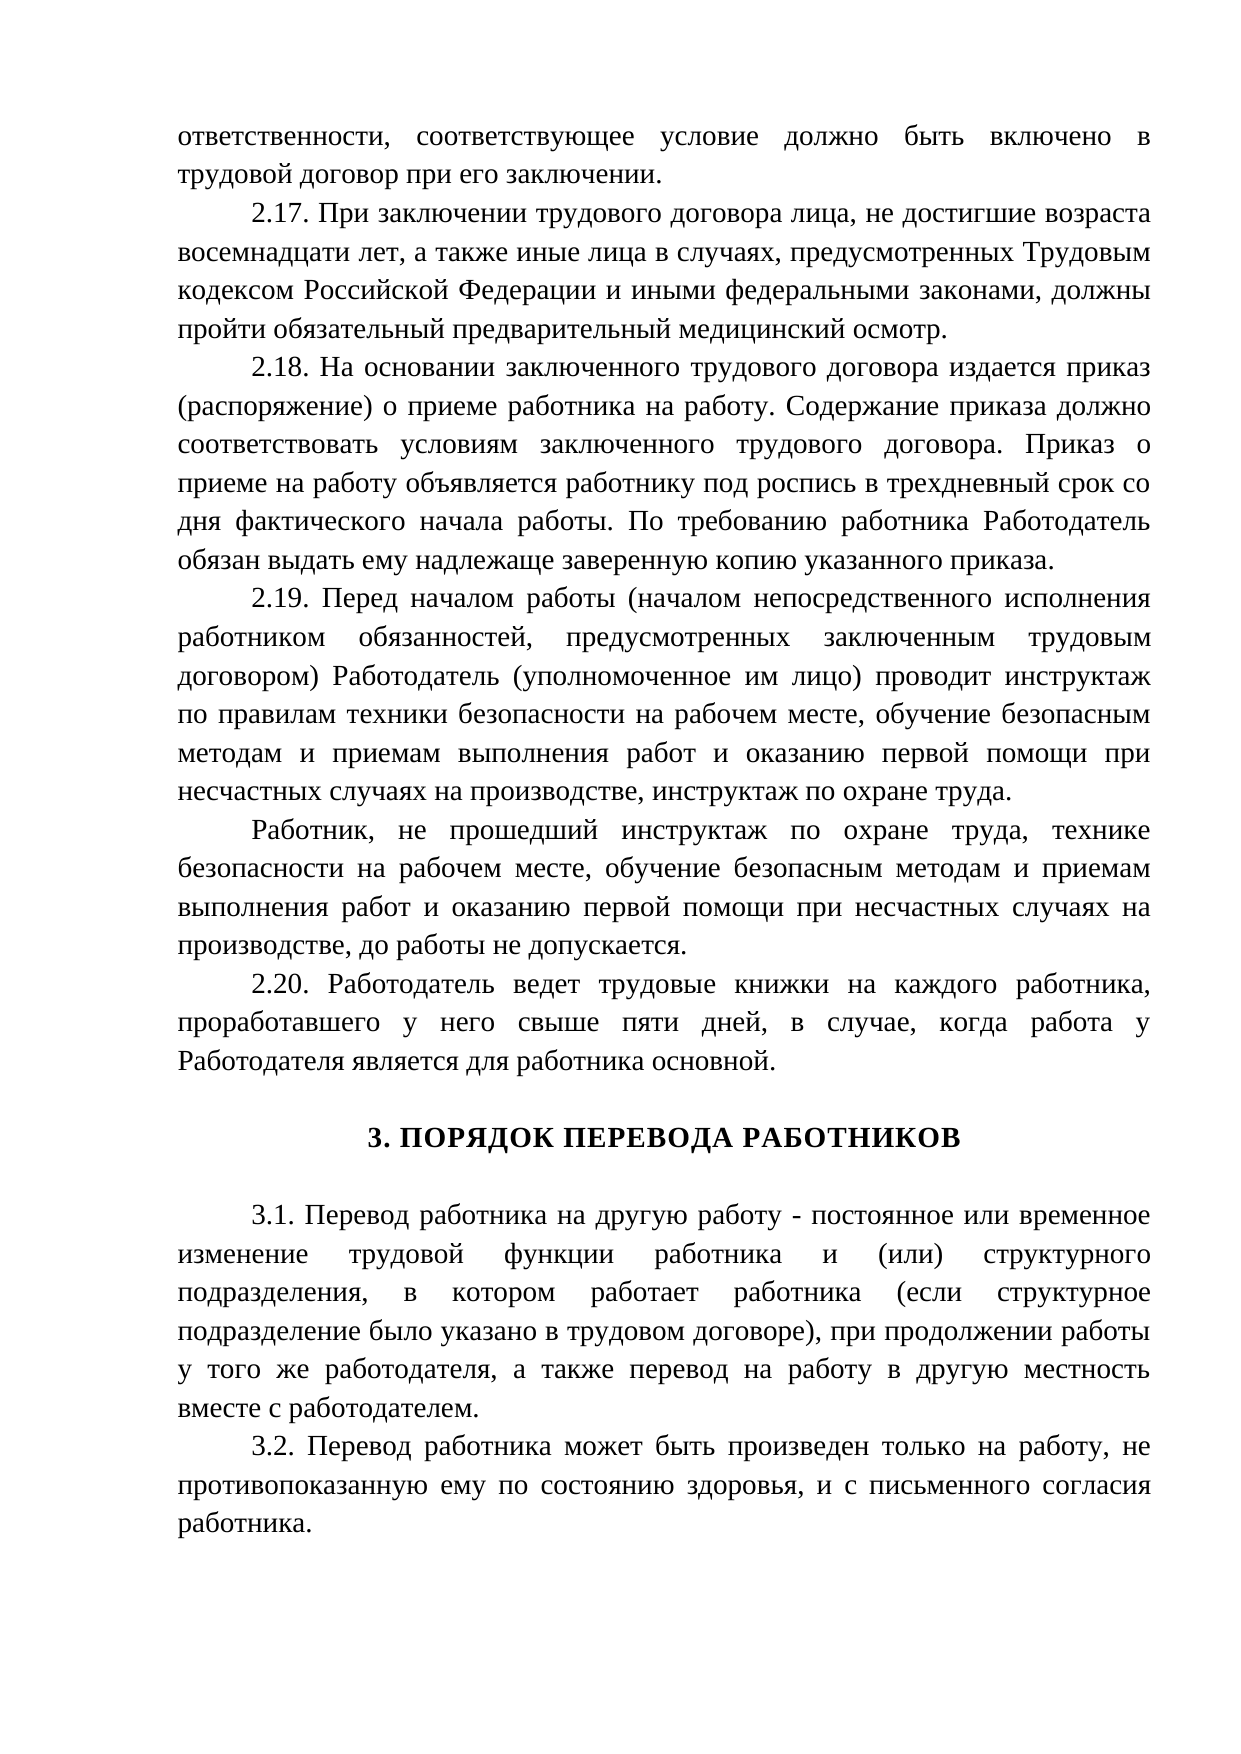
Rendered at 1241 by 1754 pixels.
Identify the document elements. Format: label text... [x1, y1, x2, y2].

text Работник, не прошедший инструктаж по охране труда, технике безопасности на рабочем месте, обучение безопасным методам и приемам выполнения работ и оказанию первой помощи при несчастных случаях на производстве, до работы не допускается. [177, 812, 1152, 961]
text 2.20. Работодатель ведет трудовые книжки на каждого работника, проработавшего у него свыше пяти дней, в случае, когда работа у Работодателя является для работника основной. [177, 966, 1152, 1077]
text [177, 118, 1152, 190]
text 2.18. На основании заключенного трудового договора издается приказ (распоряжение) о приеме работника на работу. Содержание приказа должно соответствовать условиям заключенного трудового договора. Приказ о приеме на работу объявляется работнику под роспись в трехдневный срок со дня фактического начала работы. По требованию работника Работодатель обязан выдать ему надлежаще заверенную копию указанного приказа. [177, 349, 1152, 576]
text 3.2. Перевод работника может быть произведен только на работу, не противопоказанную ему по состоянию здоровья, и с письменного согласия работника. [177, 1428, 1152, 1539]
text 3. ПОРЯДОК ПЕРЕВОДА РАБОТНИКОВ [177, 1120, 1152, 1154]
text 2.17. При заключении трудового договора лица, не достигшие возраста восемнадцати лет, а также иные лица в случаях, предусмотренных Трудовым кодексом Российской Федерации и иными федеральными законами, должны пройти обязательный предварительный медицинский осмотр. [177, 195, 1152, 344]
text 3.1. Перевод работника на другую работу - постоянное или временное изменение трудовой функции работника и (или) структурного подразделения, в котором работает работника (если структурное подразделение было указано в трудовом договоре), при продолжении работы у того же работодателя, а также перевод на работу в другую местность вместе с работодателем. [177, 1197, 1152, 1423]
text 2.19. Перед началом работы (началом непосредственного исполнения работником обязанностей, предусмотренных заключенным трудовым договором) Работодатель (уполномоченное им лицо) проводит инструктаж по правилам техники безопасности на рабочем месте, обучение безопасным методам и приемам выполнения работ и оказанию первой помощи при несчастных случаях на производстве, инструктаж по охране труда. [177, 581, 1152, 807]
